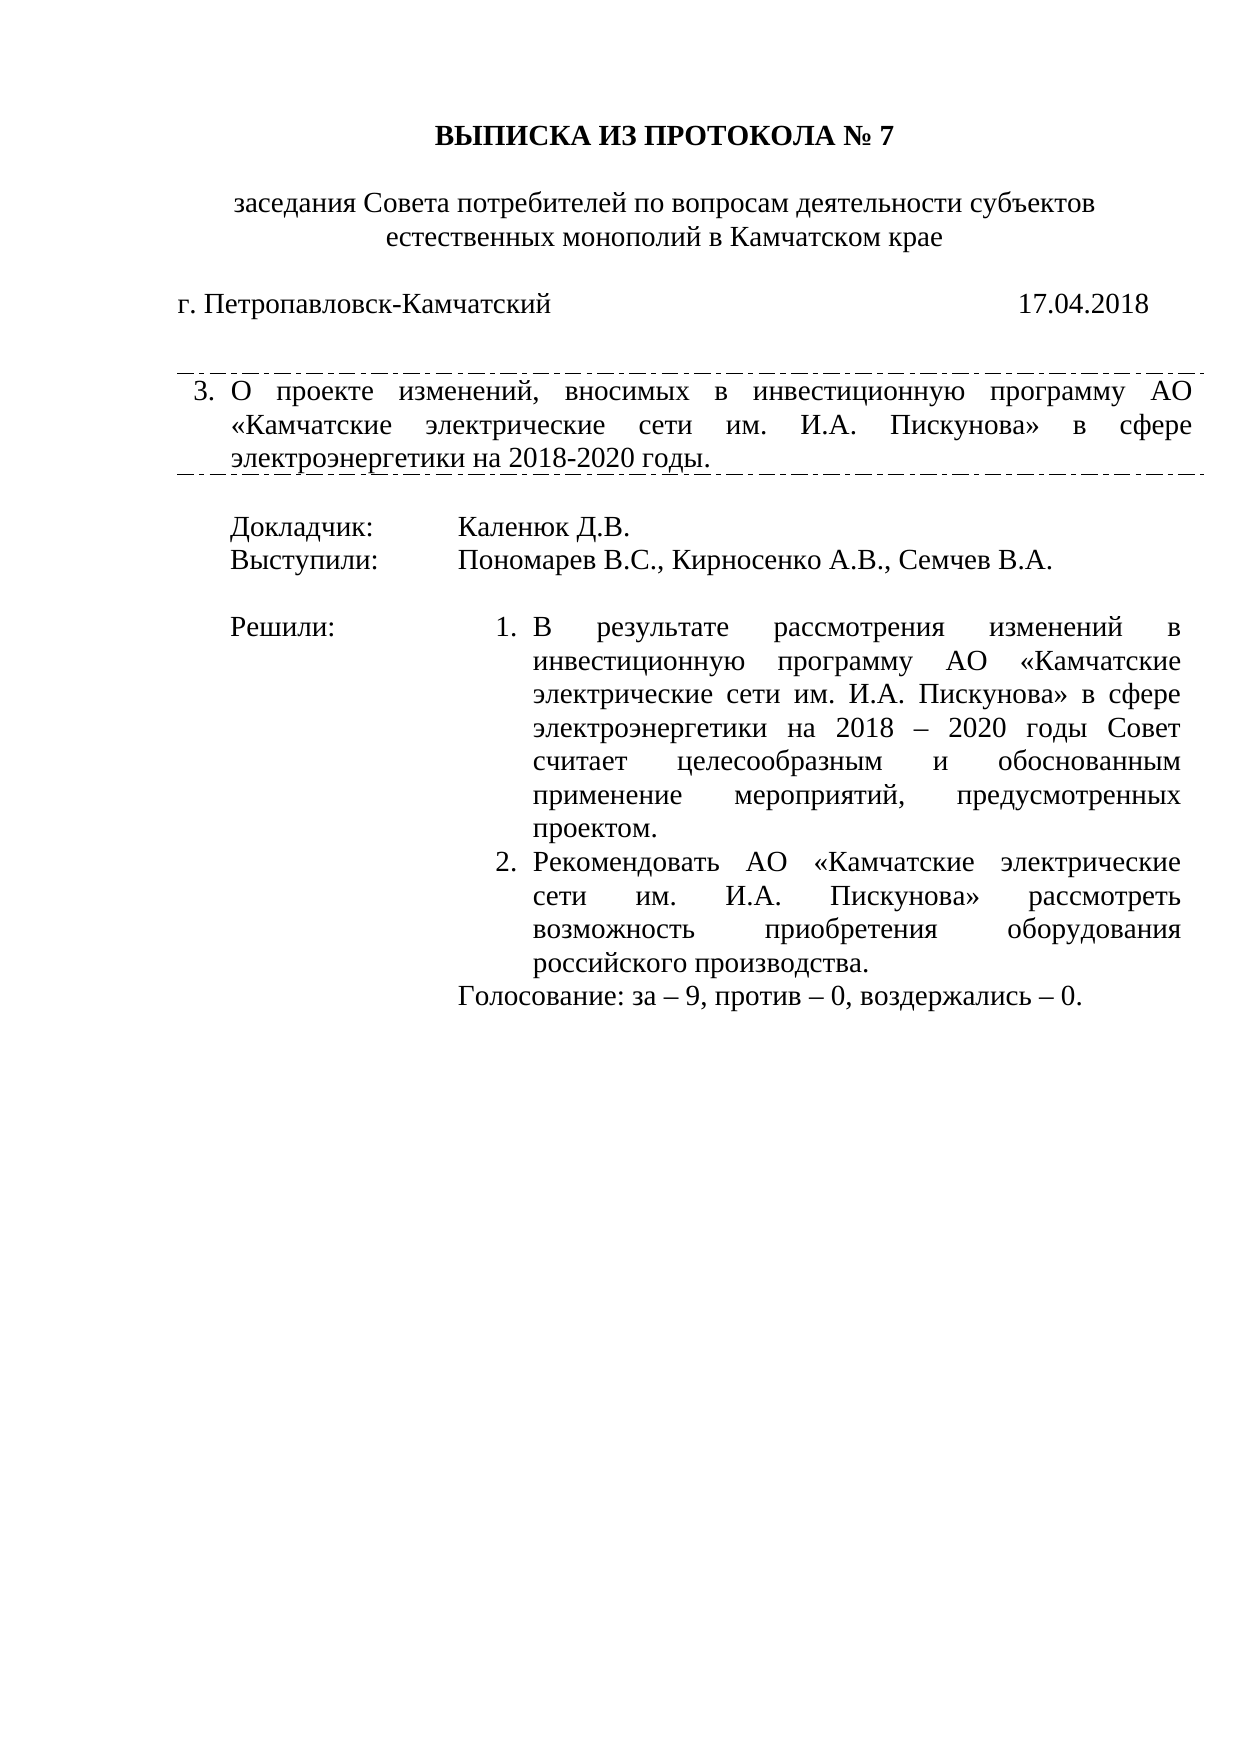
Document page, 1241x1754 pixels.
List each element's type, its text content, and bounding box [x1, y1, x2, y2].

table_header [166, 373, 1215, 475]
table_cell Решили: [219, 609, 446, 1016]
table_cell Докладчик: Выступили: [219, 475, 446, 609]
text г. Петропавловск-Камчатский 17.04.2018 [177, 286, 1152, 319]
text ВЫПИСКА ИЗ ПРОТОКОЛА № 7 [177, 118, 1152, 152]
table_cell В результате рассмотрения изменений в инвестиционную программу АО «Камчатские электрические сети им. И.А. Пискунова» в сфере электроэнергетики на 2018 – 2020 годы Совет считает целесообразным и обоснованным применение мероприятий, предусмотренных проектом. Рекомендовать АО «Камчатские электрические сети им. И.А. Пискунова» рассмотреть возможность приобретения оборудования российского производства. Голосование: за – 9, против – 0, воздержались – 0. [446, 609, 1193, 1016]
text заседания Совета потребителей по вопросам деятельности субъектов естественных монополий в Камчатском крае [177, 185, 1152, 252]
table_cell Каленюк Д.В. Пономарев В.С., Кирносенко А.В., Семчев В.А. [446, 475, 1193, 609]
